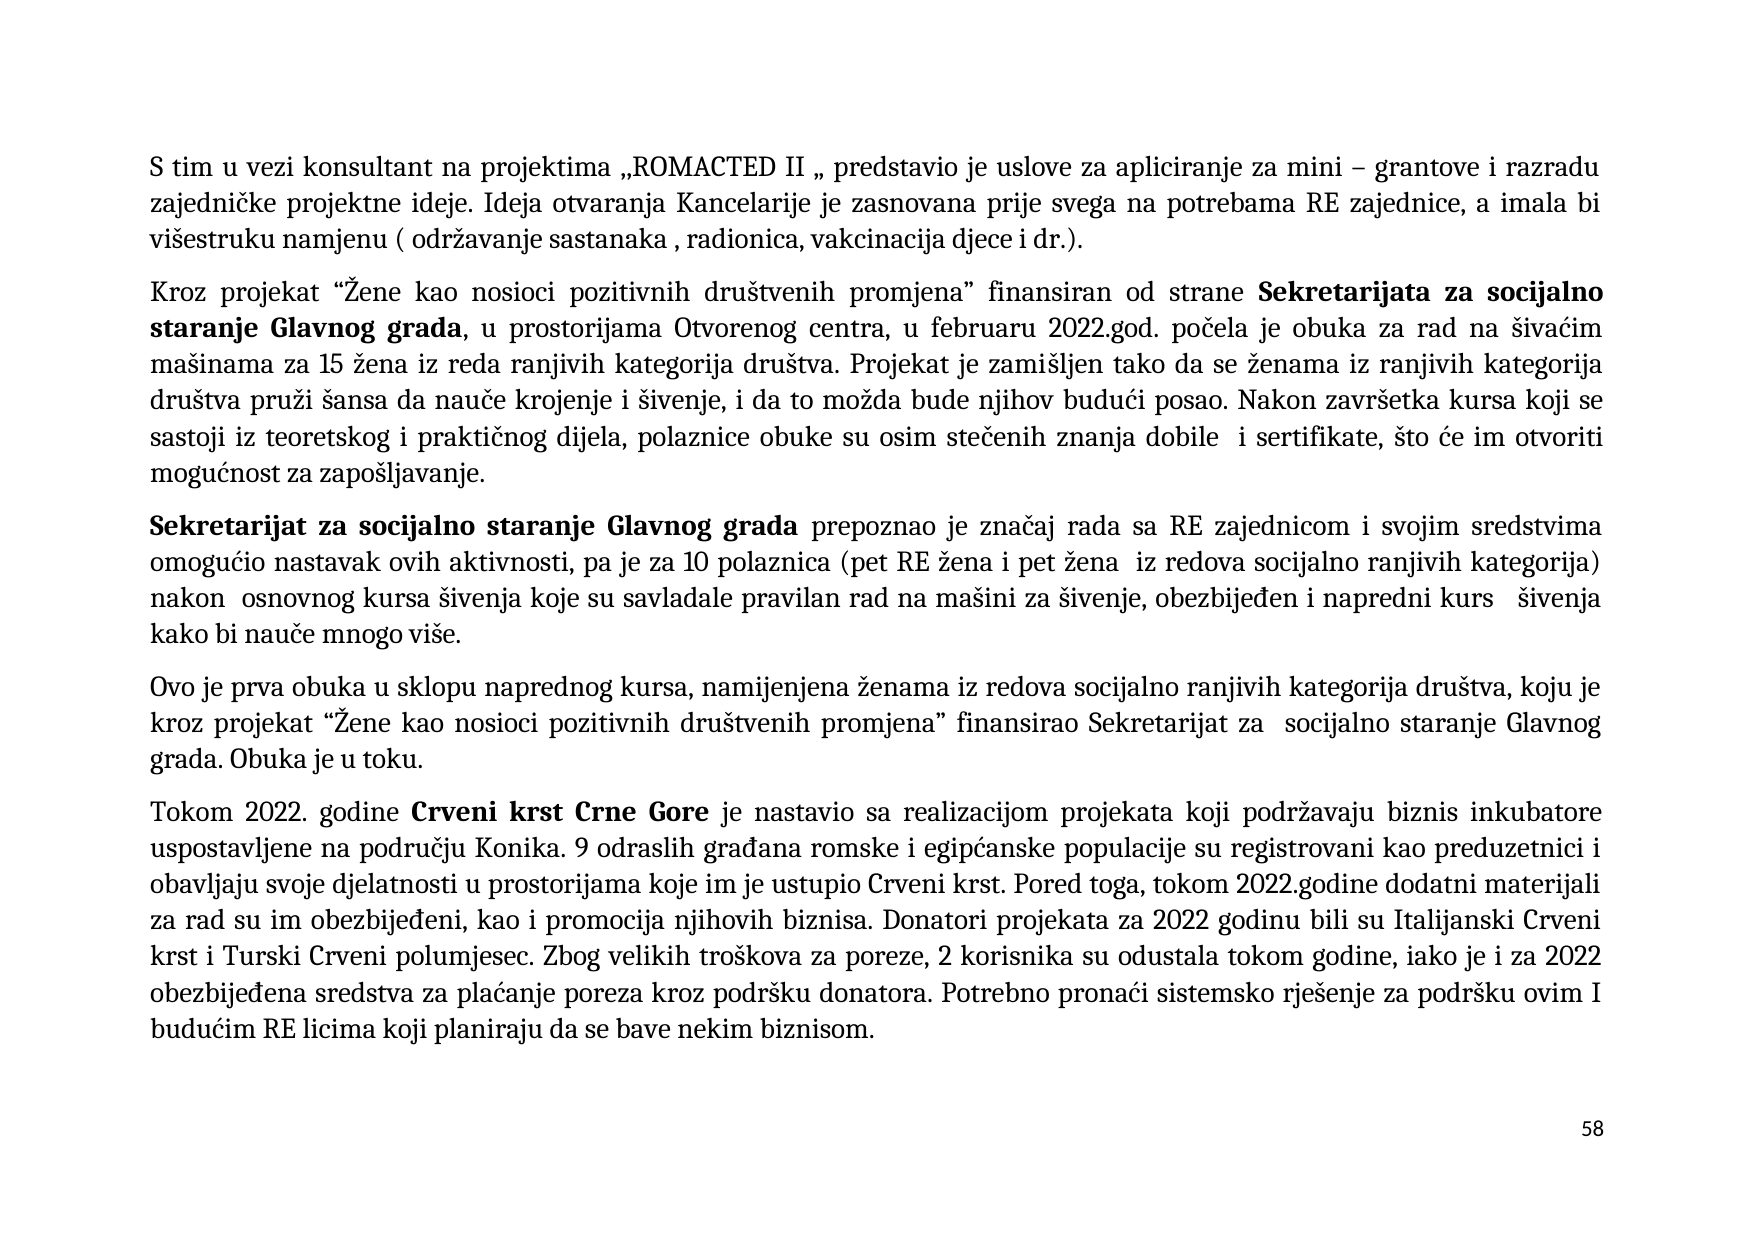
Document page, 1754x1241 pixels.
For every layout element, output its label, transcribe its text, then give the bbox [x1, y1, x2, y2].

text S tim u vezi konsultant na projektima ,,ROMACTED II „ predstavio je uslove za apliciranje za mini – grantove i razradu zajedničke projektne ideje. Ideja otvaranja Kancelarije je zasnovana prije svega na potrebama RE zajednice, a imala bi višestruku namjenu ( održavanje sastanaka , radionica, vakcinacija djece i dr.). [150, 150, 1604, 256]
text Ovo je prva obuka u sklopu naprednog kursa, namijenjena ženama iz redova socijalno ranjivih kategorija društva, koju je kroz projekat “Žene kao nosioci pozitivnih društvenih promjena” finansirao Sekretarijat za socijalno staranje Glavnog grada. Obuka je u toku. [150, 670, 1604, 776]
text Sekretarijat za socijalno staranje Glavnog grada prepoznao je značaj rada sa RE zajednicom i svojim sredstvima omogućio nastavak ovih aktivnosti, pa je za 10 polaznica (pet RE žena i pet žena iz redova socijalno ranjivih kategorija) nakon osnovnog kursa šivenja koje su savladale pravilan rad na mašini za šivenje, obezbijeđen i napredni kurs šivenja kako bi nauče mnogo više. [150, 509, 1604, 651]
text Kroz projekat “Žene kao nosioci pozitivnih društvenih promjena” finansiran od strane Sekretarijata za socijalno staranje Glavnog grada, u prostorijama Otvorenog centra, u februaru 2022.god. počela je obuka za rad na šivaćim mašinama za 15 žena iz reda ranjivih kategorija društva. Projekat je zamišljen tako da se ženama iz ranjivih kategorija društva pruži šansa da nauče krojenje i šivenje, i da to možda bude njihov budući posao. Nakon završetka kursa koji se sastoji iz teoretskog i praktičnog dijela, polaznice obuke su osim stečenih znanja dobile i sertifikate, što će im otvoriti mogućnost za zapošljavanje. [150, 275, 1604, 489]
text Tokom 2022. godine Crveni krst Crne Gore je nastavio sa realizacijom projekata koji podržavaju biznis inkubatore uspostavljene na području Konika. 9 odraslih građana romske i egipćanske populacije su registrovani kao preduzetnici i obavljaju svoje djelatnosti u prostorijama koje im je ustupio Crveni krst. Pored toga, tokom 2022.godine dodatni materijali za rad su im obezbijeđeni, kao i promocija njihovih biznisa. Donatori projekata za 2022 godinu bili su Italijanski Crveni krst i Turski Crveni polumjesec. Zbog velikih troškova za poreze, 2 korisnika su odustala tokom godine, iako je i za 2022 obezbijeđena sredstva za plaćanje poreza kroz podršku donatora. Potrebno pronaći sistemsko rješenje za podršku ovim I budućim RE licima koji planiraju da se bave nekim biznisom. [150, 795, 1604, 1045]
